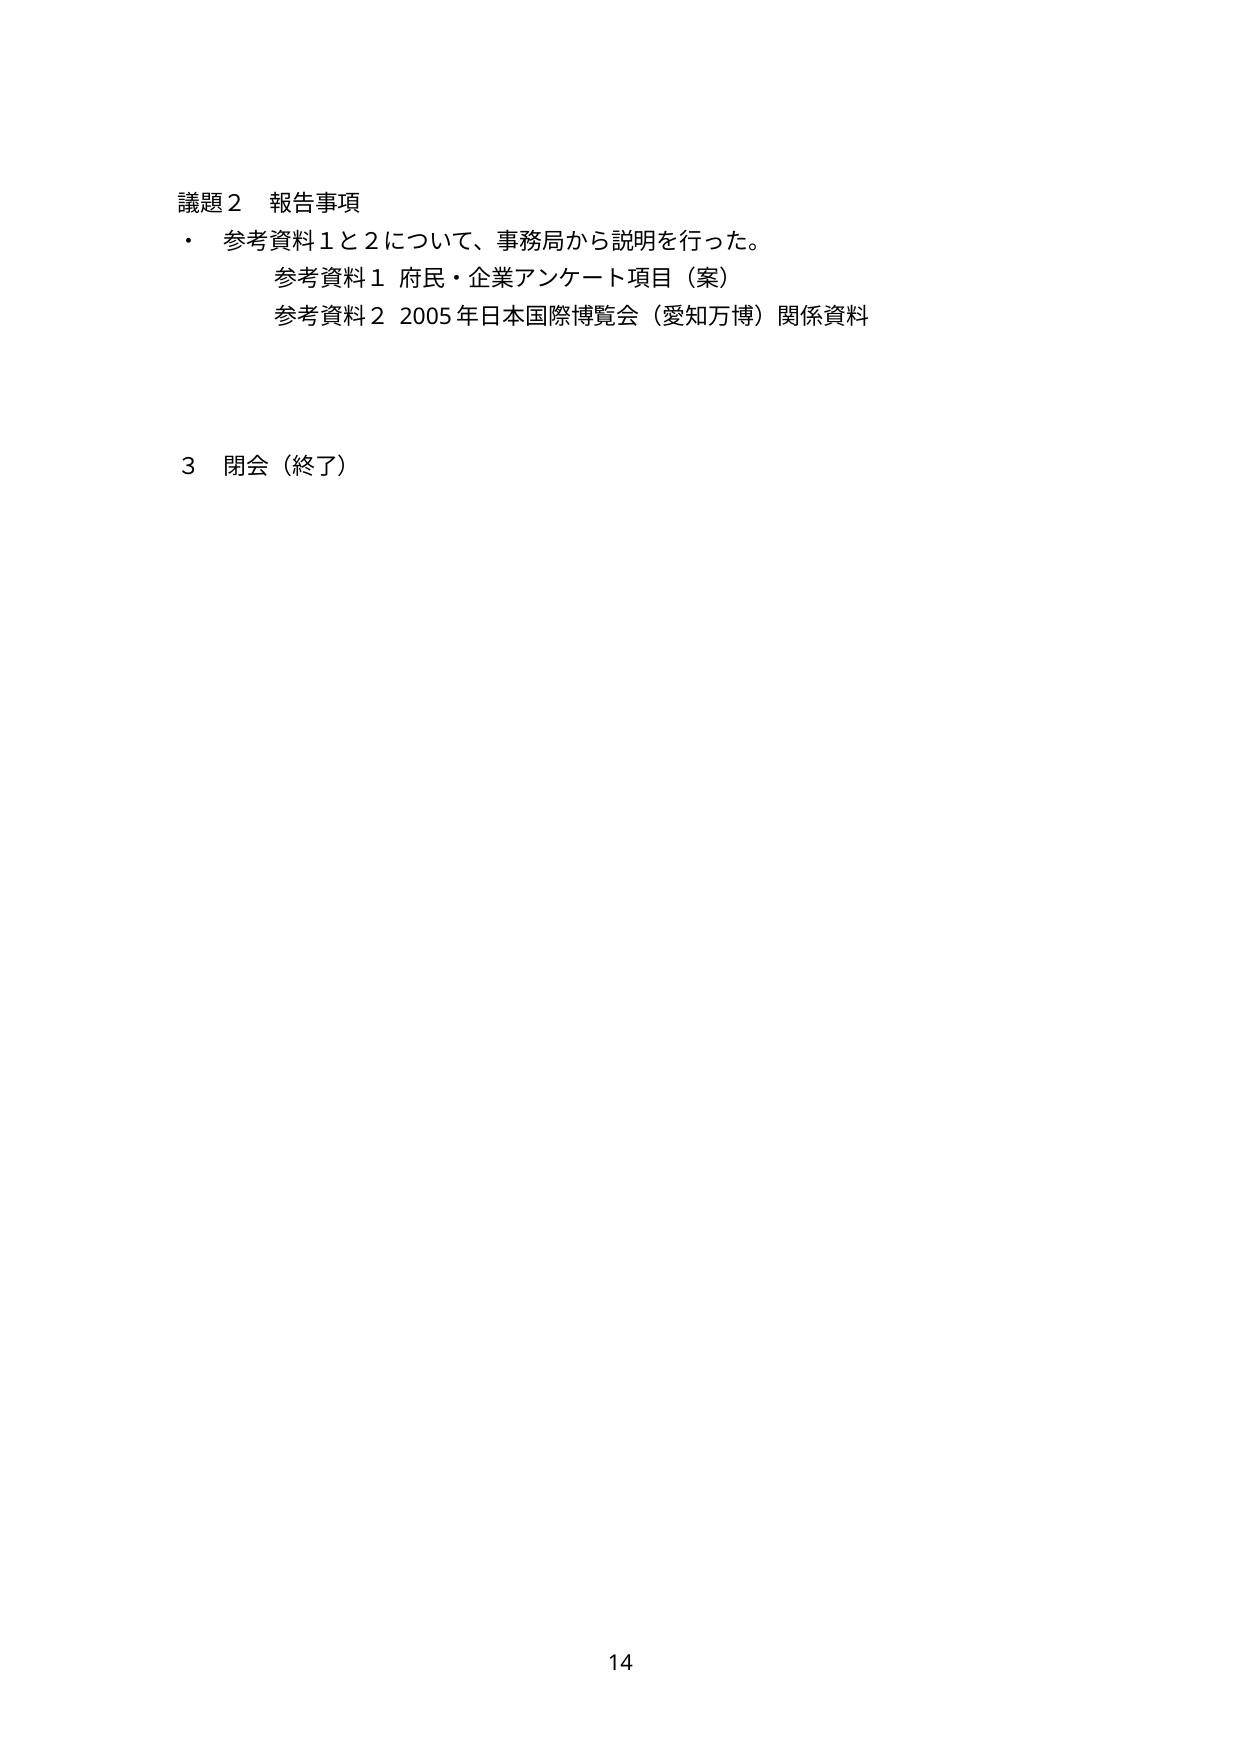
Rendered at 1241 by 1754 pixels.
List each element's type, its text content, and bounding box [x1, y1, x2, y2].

text 参考資料２ 2005年日本国際博覧会（愛知万博）関係資料 [177, 296, 1063, 333]
text ３ 閉会（終了） [177, 446, 1063, 483]
text ・ 参考資料１と２について、事務局から説明を行った。 [177, 221, 1063, 258]
text 議題２ 報告事項 [177, 183, 1063, 221]
text 参考資料１ 府民・企業アンケート項目（案） [177, 258, 1063, 296]
